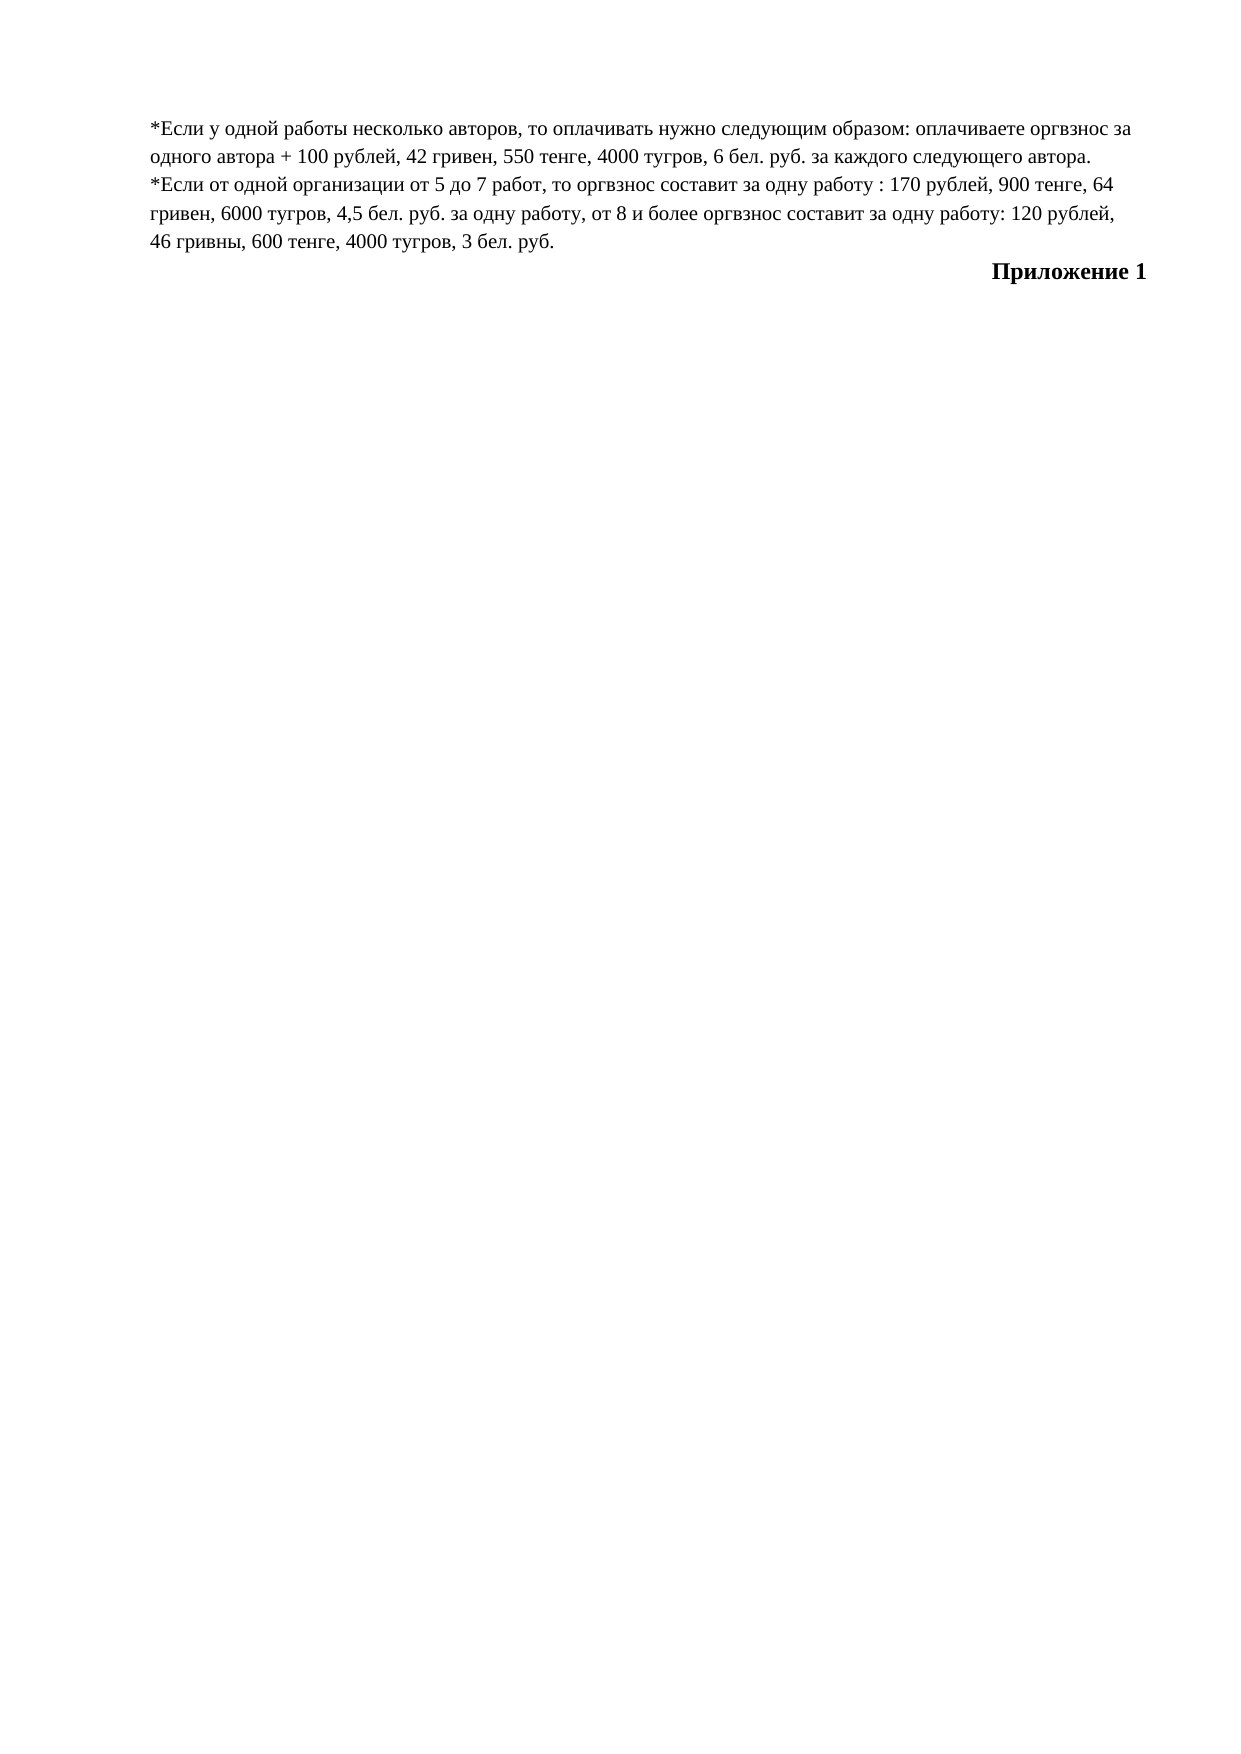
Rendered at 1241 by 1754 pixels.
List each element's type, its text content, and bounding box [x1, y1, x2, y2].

text *Если у одной работы несколько авторов, то оплачивать нужно следующим образом: оплачиваете оргвзнос за одного автора + 100 рублей, 42 гривен, 550 тенге, 4000 тугров, 6 бел. руб. за каждого следующего автора. *Если от одной организации от 5 до 7 работ, то оргвзнос составит за одну работу : 170 рублей, 900 тенге, 64 гривен, 6000 тугров, 4,5 бел. руб. за одну работу, от 8 и более оргвзнос составит за одну работу: 120 рублей, 46 гривны, 600 тенге, 4000 тугров, 3 бел. руб. [150, 116, 1140, 253]
text Приложение 1 [992, 257, 1188, 285]
